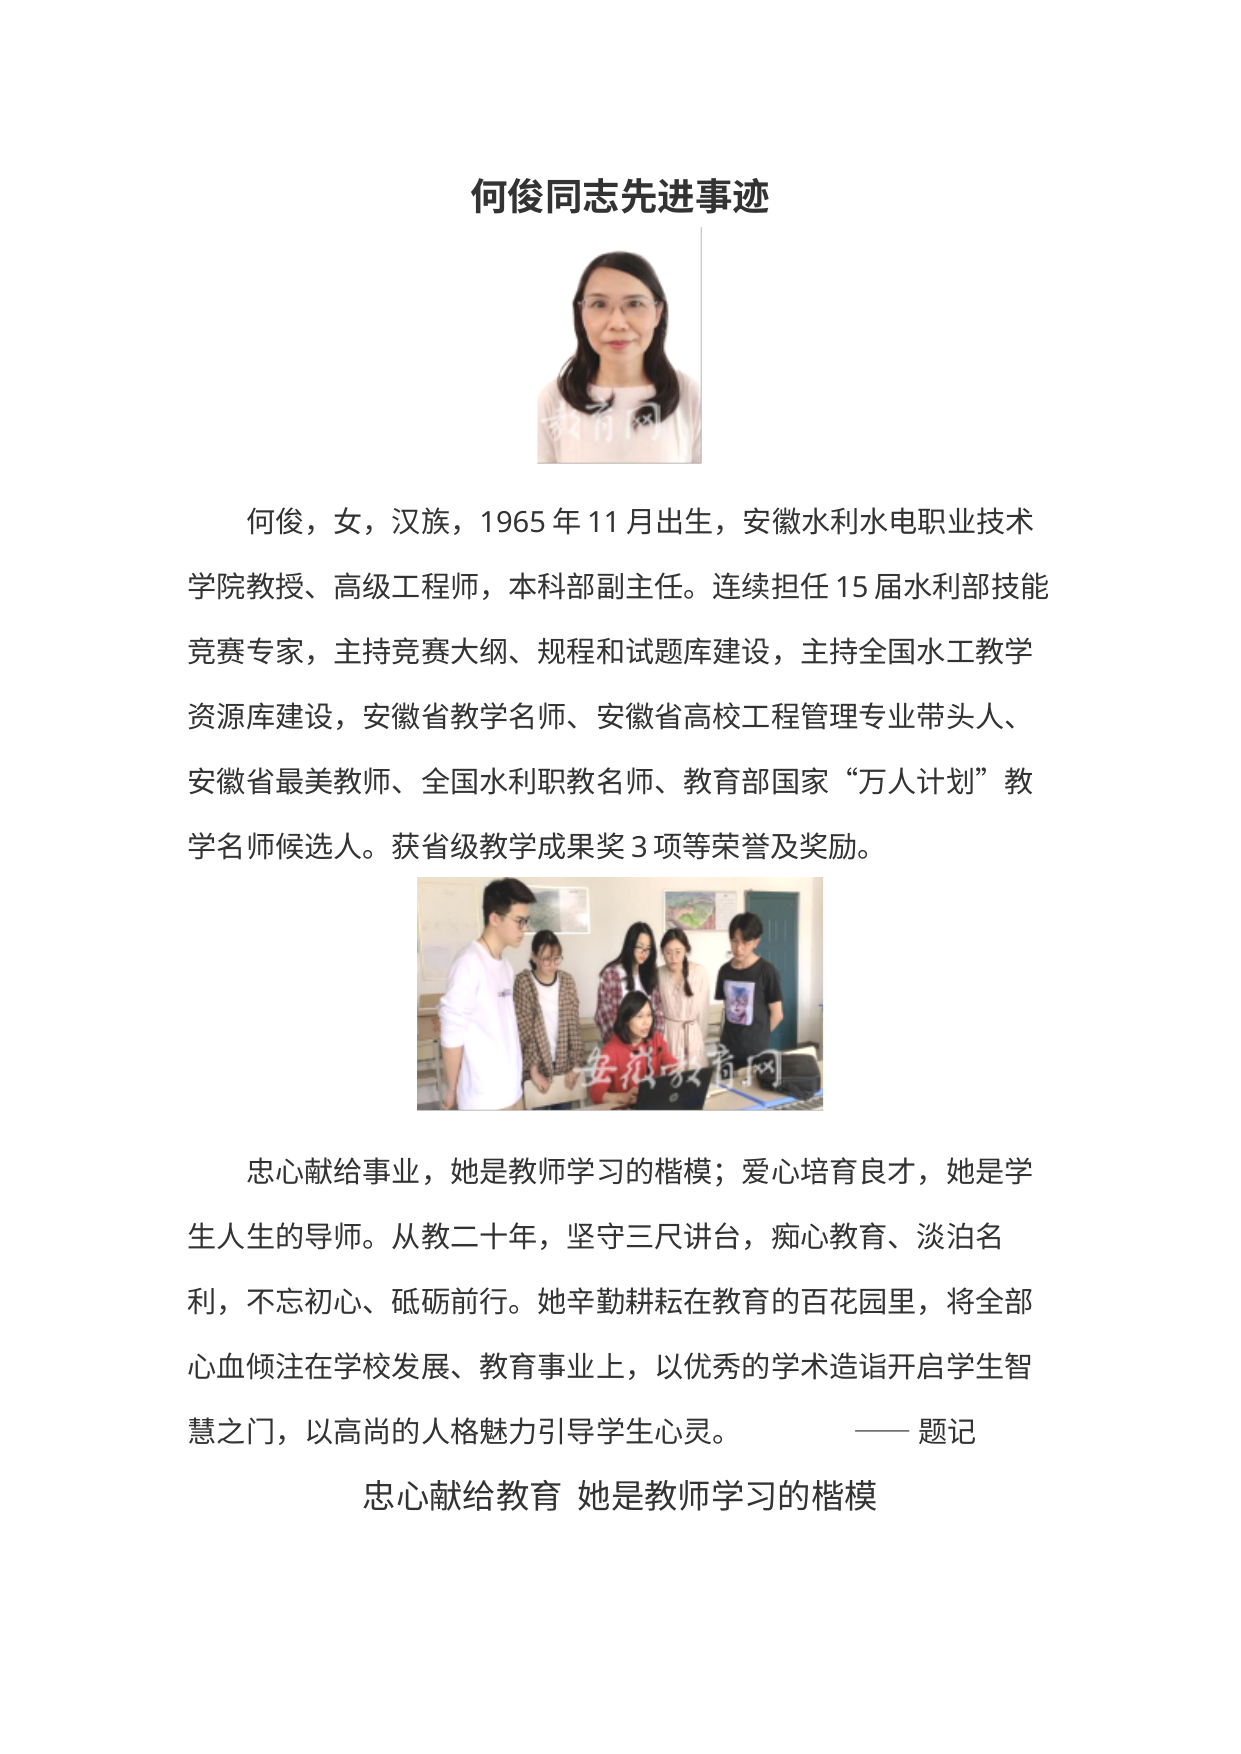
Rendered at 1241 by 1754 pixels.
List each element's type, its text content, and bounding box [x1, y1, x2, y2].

picture [537, 227, 703, 465]
picture [417, 877, 824, 1112]
subtitle 何俊同志先进事迹 [187, 162, 1053, 227]
text 何俊，女，汉族，1965年11月出生，安徽水利水电职业技术学院教授、高级工程师，本科部副主任。连续担任15届水利部技能竞赛专家，主持竞赛大纲、规程和试题库建设，主持全国水工教学资源库建设，安徽省教学名师、安徽省高校工程管理专业带头人、安徽省最美教师、全国水利职教名师、教育部国家“万人计划”教学名师候选人。获省级教学成果奖3项等荣誉及奖励。 [187, 487, 1053, 877]
subtitle 忠心献给教育 她是教师学习的楷模 [187, 1462, 1053, 1527]
text 忠心献给事业，她是教师学习的楷模；爱心培育良才，她是学生人生的导师。从教二十年，坚守三尺讲台，痴心教育、淡泊名利，不忘初心、砥砺前行。她辛勤耕耘在教育的百花园里，将全部心血倾注在学校发展、教育事业上，以优秀的学术造诣开启学生智慧之门，以高尚的人格魅力引导学生心灵。 —— 题记 [187, 1137, 1053, 1462]
